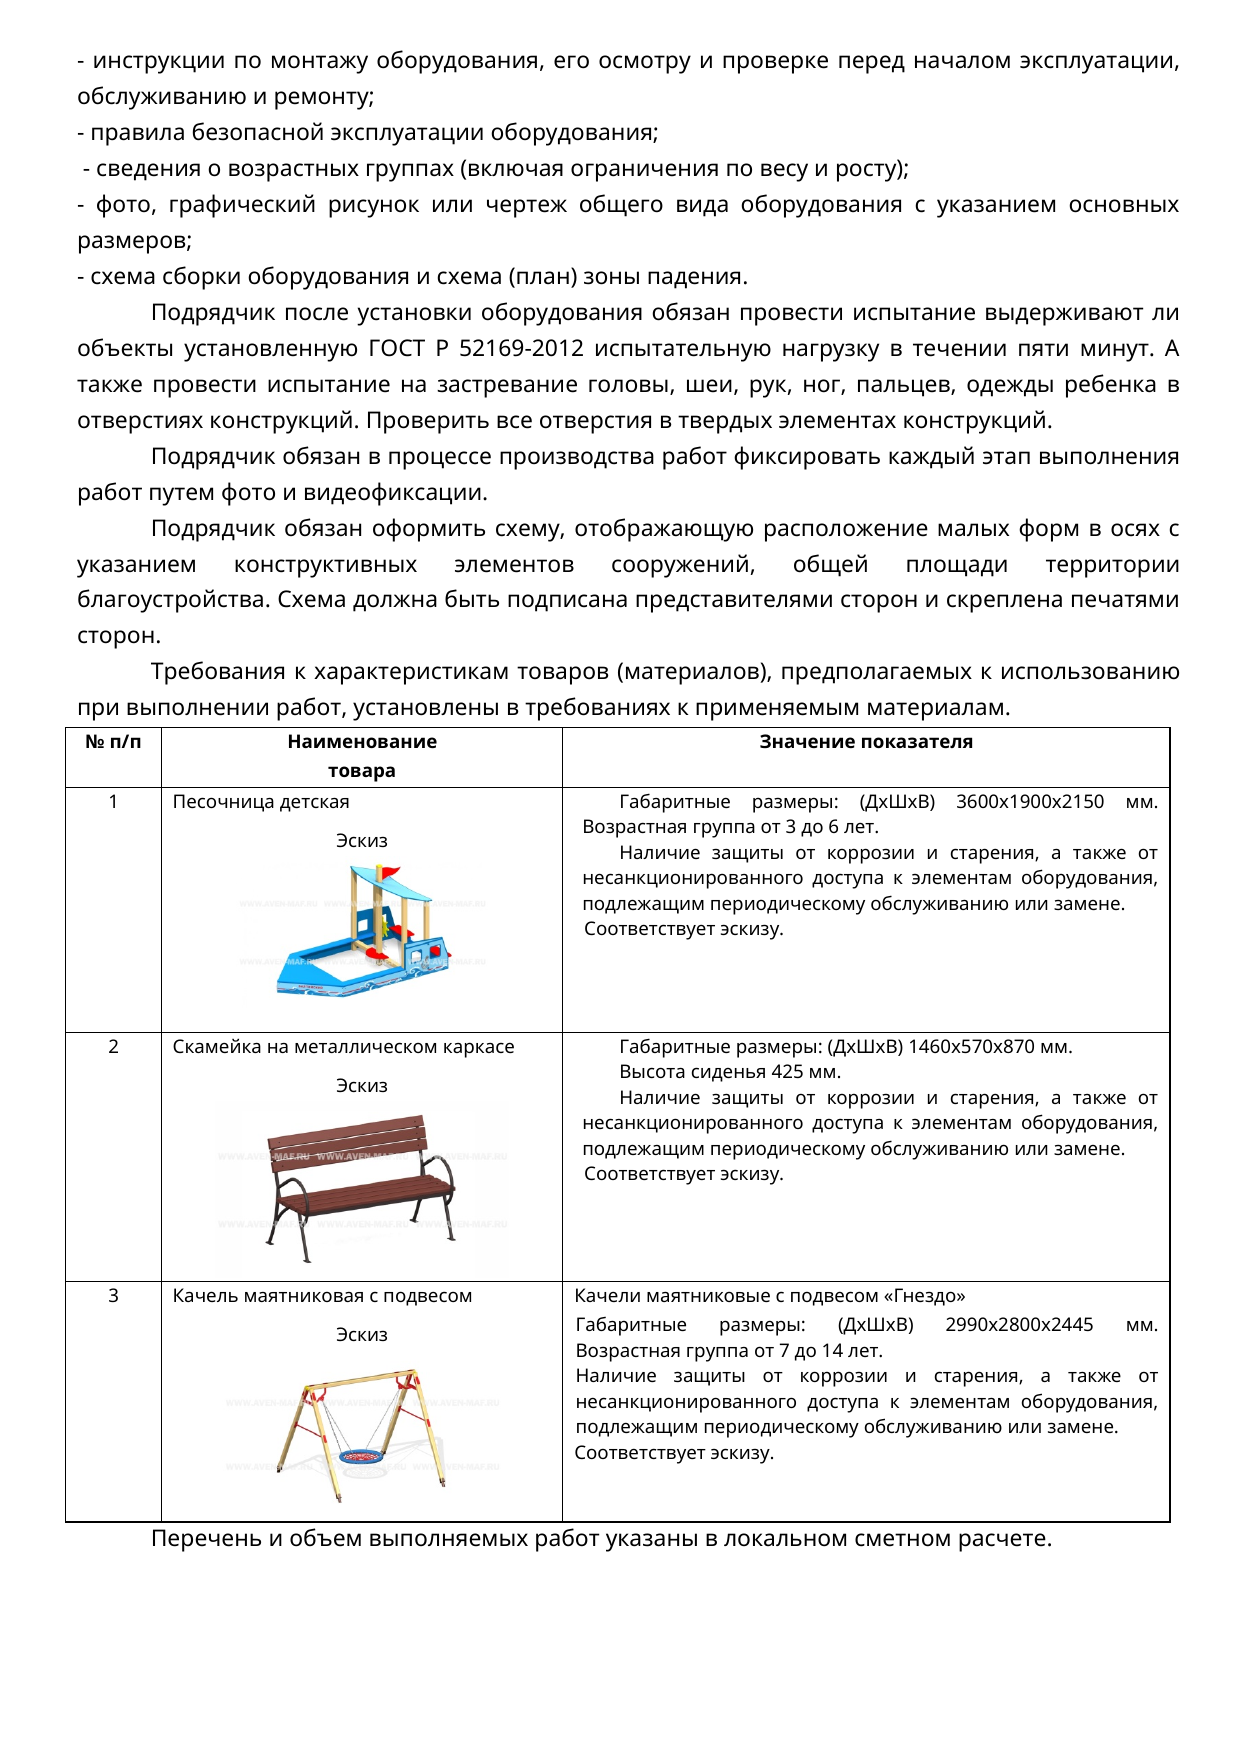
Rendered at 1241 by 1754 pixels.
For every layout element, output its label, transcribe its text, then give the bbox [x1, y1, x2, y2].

table_cell Качели маятниковые с подвесом «Гнездо» Габаритные размеры: (ДхШхВ) 2990х2800х2445 мм. Возрастная группа от 7 до 14 лет. Наличие защиты от коррозии и старения, а также от несанкционированного доступа к элементам оборудования, подлежащим периодическому обслуживанию или замене. Соответствует эскизу. [563, 1282, 1169, 1521]
table_cell 1 [66, 788, 161, 1032]
table_cell Качель маятниковая с подвесом Эскиз [162, 1282, 562, 1521]
table_header Значение показателя [563, 728, 1169, 787]
table_header Наименование товара [162, 728, 562, 787]
table_cell 3 [66, 1282, 161, 1521]
table_cell Габаритные размеры: (ДхШхВ) 1460х570х870 мм. Высота сиденья 425 мм. Наличие защиты от коррозии и старения, а также от несанкционированного доступа к элементам оборудования, подлежащим периодическому обслуживанию или замене. Соответствует эскизу. [563, 1033, 1169, 1281]
text Перечень и объем выполняемых работ указаны в локальном сметном расчете. [77, 1522, 1181, 1554]
text - правила безопасной эксплуатации оборудования; [77, 116, 1181, 147]
text - сведения о возрастных группах (включая ограничения по весу и росту); [77, 152, 1181, 183]
table_cell Песочница детская Эскиз [162, 788, 562, 1032]
text Подрядчик обязан оформить схему, отображающую расположение малых форм в осях с указанием конструктивных элементов сооружений, общей площади территории благоустройства. Схема должна быть подписана представителями сторон и скреплена печатями сторон. [77, 512, 1181, 651]
table_cell 2 [66, 1033, 161, 1281]
picture [214, 1101, 510, 1278]
text - схема сборки оборудования и схема (план) зоны падения. [77, 260, 1181, 291]
table_cell Габаритные размеры: (ДхШхВ) 3600х1900х2150 мм. Возрастная группа от 3 до 6 лет. Наличие защиты от коррозии и старения, а также от несанкционированного доступа к элементам оборудования, подлежащим периодическому обслуживанию или замене. Соответствует эскизу. [563, 788, 1169, 1032]
table_header № п/п [66, 728, 161, 787]
picture [236, 856, 488, 1008]
text Подрядчик обязан в процессе производства работ фиксировать каждый этап выполнения работ путем фото и видеофиксации. [77, 440, 1181, 507]
text - фото, графический рисунок или чертеж общего вида оборудования с указанием основных размеров; [77, 188, 1181, 255]
picture [222, 1350, 502, 1518]
text - инструкции по монтажу оборудования, его осмотру и проверке перед началом эксплуатации, обслуживанию и ремонту; [77, 44, 1181, 112]
text Требования к характеристикам товаров (материалов), предполагаемых к использованию при выполнении работ, установлены в требованиях к применяемым материалам. [77, 655, 1181, 722]
text Подрядчик после установки оборудования обязан провести испытание выдерживают ли объекты установленную ГОСТ Р 52169-2012 испытательную нагрузку в течении пяти минут. А также провести испытание на застревание головы, шеи, рук, ног, пальцев, одежды ребенка в отверстиях конструкций. Проверить все отверстия в твердых элементах конструкций. [77, 296, 1181, 435]
table_cell Скамейка на металлическом каркасе Эскиз [162, 1033, 562, 1281]
